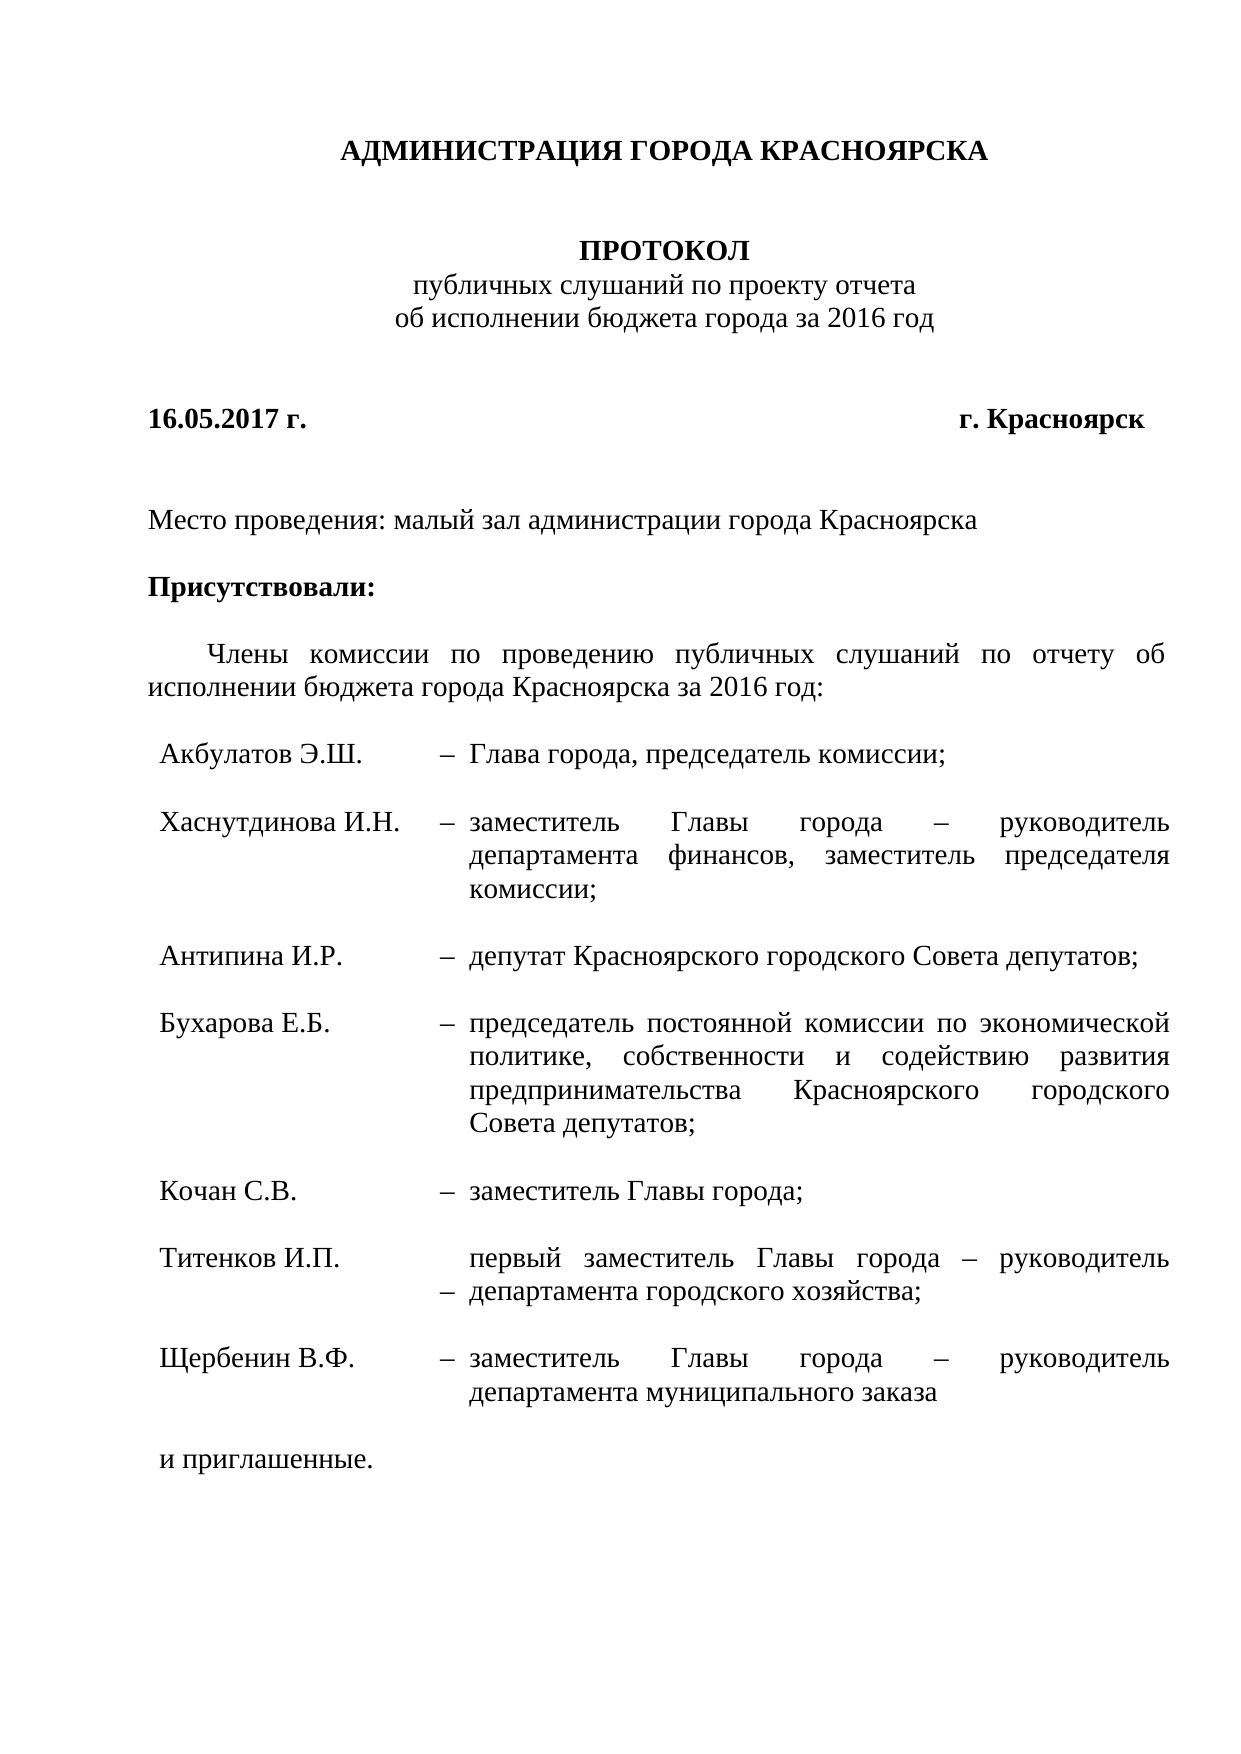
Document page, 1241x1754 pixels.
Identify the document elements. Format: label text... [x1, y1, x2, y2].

text публичных слушаний по проекту отчета [148, 267, 1181, 301]
table_header – – – – – – – [429, 737, 458, 1642]
text Члены комиссии по проведению публичных слушаний по отчету об исполнении бюджета города Красноярска за 2016 год: [148, 636, 1167, 703]
text 16.05.2017 г. г. Красноярск [148, 401, 1181, 435]
text Место проведения: малый зал администрации города Красноярска [148, 502, 1181, 535]
title АДМИНИСТРАЦИЯ ГОРОДА КРАСНОЯРСКА [148, 133, 1181, 166]
table_header Акбулатов Э.Ш. Хаснутдинова И.Н. Антипина И.Р. Бухарова Е.Б. Кочан С.В. Титенков И.П. Щербенин В.Ф. и приглашенные. [148, 737, 428, 1642]
table_header Глава города, председатель комиссии; заместитель Главы города – руководитель департамента финансов, заместитель председателя комиссии; депутат Красноярского городского Совета депутатов; председатель постоянной комиссии по экономической политике, собственности и содействию развития предпринимательства Красноярского городского Совета депутатов; заместитель Главы города; первый заместитель Главы города – руководитель департамента городского хозяйства; заместитель Главы города – руководитель департамента муниципального заказа [458, 737, 1182, 1642]
text об исполнении бюджета города за 2016 год [148, 301, 1181, 334]
text Присутствовали: [148, 569, 1181, 602]
text ПРОТОКОЛ [148, 233, 1181, 267]
